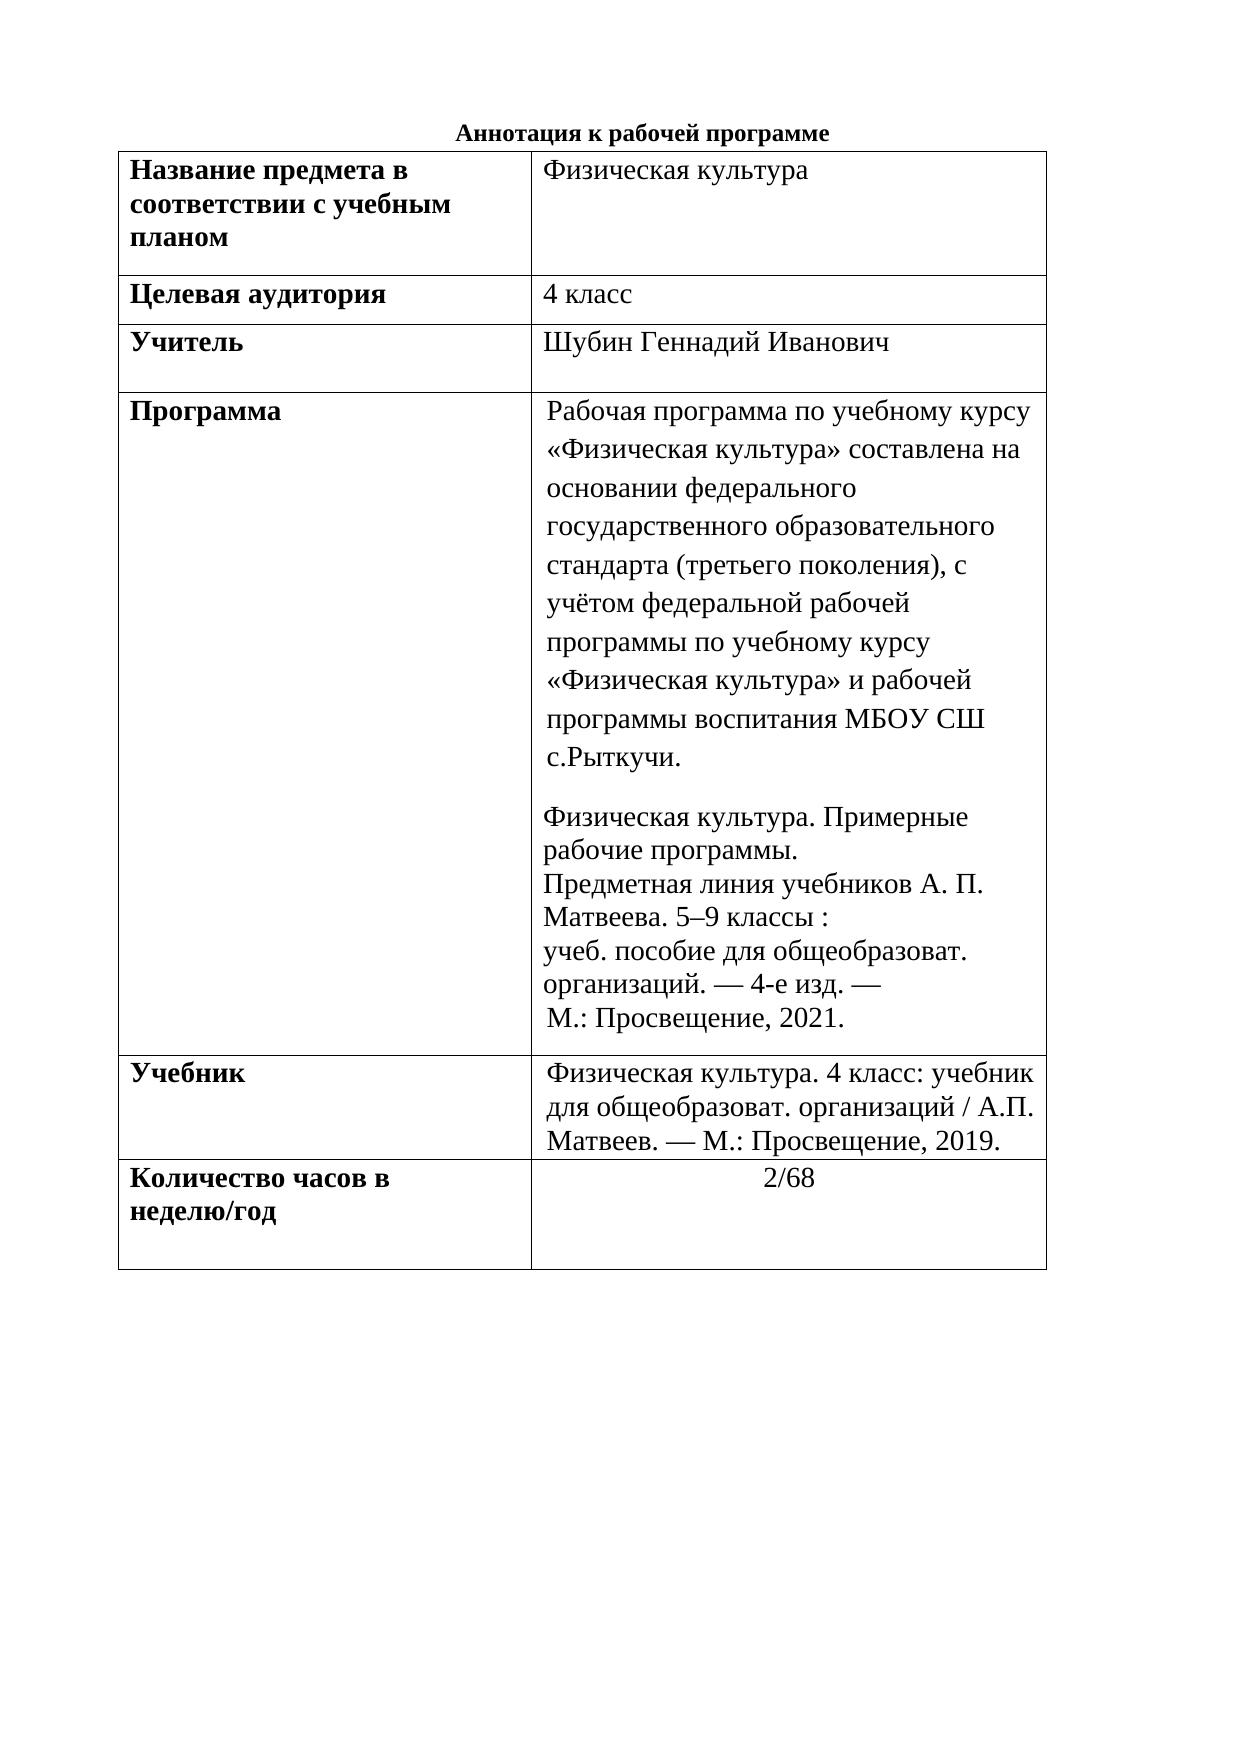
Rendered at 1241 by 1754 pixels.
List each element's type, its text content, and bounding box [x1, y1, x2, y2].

table_cell Целевая аудитория [119, 276, 531, 323]
text Аннотация к рабочей программе [118, 118, 1167, 147]
table_cell 2/68 [532, 1160, 1046, 1269]
table_header Название предмета в соответствии с учебным планом [119, 152, 531, 275]
table_cell Рабочая программа по учебному курсу «Физическая культура» составлена на основании федерального государственного образовательного стандарта (третьего поколения), с учётом федеральной рабочей программы по учебному курсу «Физическая культура» и рабочей программы воспитания МБОУ СШ с.Рыткучи. Физическая культура. Примерные рабочие программы. Предметная линия учебников А. П. Матвеева. 5–9 классы : учеб. пособие для общеобразоват. организаций. — 4-е изд. — М.: Просвещение, 2021. [532, 393, 1046, 1054]
table_cell 4 класс [532, 276, 1046, 323]
table_cell Учебник [119, 1056, 531, 1159]
table_cell Физическая культура. 4 класс: учебник для общеобразоват. организаций / А.П. Матвеев. — М.: Просвещение, 2019. [532, 1056, 1046, 1159]
table_cell Количество часов в неделю/год [119, 1160, 531, 1269]
table_cell Шубин Геннадий Иванович [532, 325, 1046, 392]
table_cell Учитель [119, 325, 531, 392]
table_cell Программа [119, 393, 531, 1054]
table_header Физическая культура [532, 152, 1046, 275]
